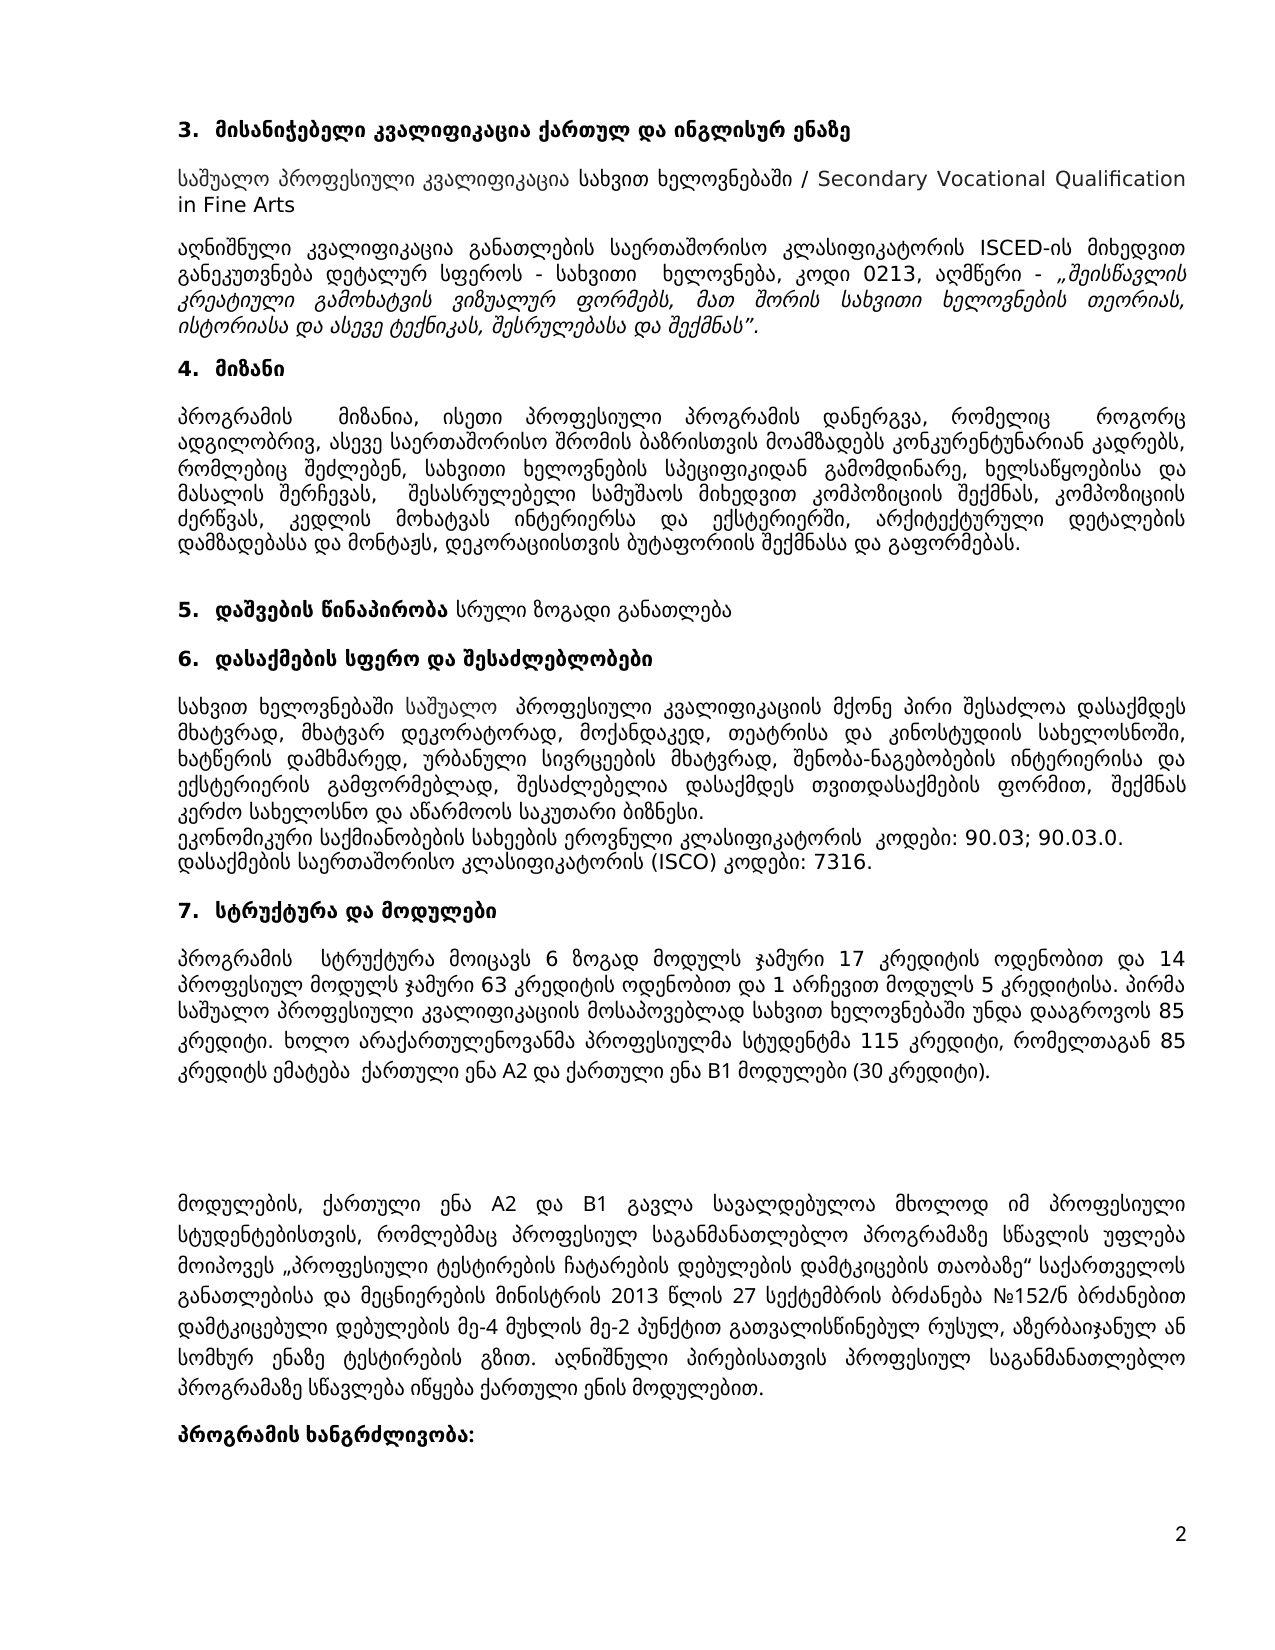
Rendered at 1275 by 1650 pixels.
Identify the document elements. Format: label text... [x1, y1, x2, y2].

list მისანიჭებელი კვალიფიკაცია ქართულ და ინგლისურ ენაზე [177, 118, 1186, 142]
text პროგრამის სტრუქტურა მოიცავს 6 ზოგად მოდულს ჯამური 17 კრედიტის ოდენობით და 14 პროფესიულ მოდულს ჯამური 63 კრედიტის ოდენობით და 1 არჩევით მოდულს 5 კრედიტისა. პირმა საშუალო პროფესიული კვალიფიკაციის მოსაპოვებლად სახვით ხელოვნებაში უნდა დააგროვოს 85 კრედიტი. ხოლო არაქართულენოვანმა პროფესიულმა სტუდენტმა 115 კრედიტი, რომელთაგან 85 კრედიტს ემატება ქართული ენა A2 და ქართული ენა B1 მოდულები (30 კრედიტი). [177, 947, 1186, 1085]
text დასაქმების საერთაშორისო კლასიფიკატორის (ISCO) კოდები: 7316. [177, 850, 1186, 874]
list სტრუქტურა და მოდულები [177, 899, 1186, 923]
list მიზანი [177, 357, 1186, 381]
text ეკონომიკური საქმიანობების სახეების ეროვნული კლასიფიკატორის კოდები: 90.03; 90.03.0. [177, 826, 1186, 850]
text პროგრამის ხანგრძლივობა: [177, 1421, 1186, 1449]
text საშუალო პროფესიული კვალიფიკაცია სახვით ხელოვნებაში / Secondary Vocational Qualification in Fine Arts [177, 167, 1186, 217]
text მოდულების, ქართული ენა A2 და B1 გავლა სავალდებულოა მხოლოდ იმ პროფესიული სტუდენტებისთვის, რომლებმაც პროფესიულ საგანმანათლებლო პროგრამაზე სწავლის უფლება მოიპოვეს „პროფესიული ტესტირების ჩატარების დებულების დამტკიცების თაობაზე“ საქართველოს განათლებისა და მეცნიერების მინისტრის 2013 წლის 27 სექტემბრის ბრძანება №152/ნ ბრძანებით დამტკიცებული დებულების მე-4 მუხლის მე-2 პუნქტით გათვალისწინებულ რუსულ, აზერბაიჯანულ ან სომხურ ენაზე ტესტირების გზით. აღნიშნული პირებისათვის პროფესიულ საგანმანათლებლო პროგრამაზე სწავლება იწყება ქართული ენის მოდულებით. [177, 1189, 1186, 1402]
text აღნიშნული კვალიფიკაცია განათლების საერთაშორისო კლასიფიკატორის ISCED-ის მიხედვით განეკუთვნება დეტალურ სფეროს - სახვითი ხელოვნება, კოდი 0213, აღმწერი - „შეისწავლის კრეატიული გამოხატვის ვიზუალურ ფორმებს, მათ შორის სახვითი ხელოვნების თეორიას, ისტორიასა და ასევე ტექნიკას, შესრულებასა და შექმნას”. [177, 236, 1186, 338]
list პროგრამის მიზანია, ისეთი პროფესიული პროგრამის დანერგვა, რომელიც როგორც ადგილობრივ, ასევე საერთაშორისო შრომის ბაზრისთვის მოამზადებს კონკურენტუნარიან კადრებს, რომლებიც შეძლებენ, სახვითი ხელოვნების სპეციფიკიდან გამომდინარე, ხელსაწყოებისა და მასალის შერჩევას, შესასრულებელი სამუშაოს მიხედვით კომპოზიციის შექმნას, კომპოზიციის ძერწვას, კედლის მოხატვას ინტერიერსა და ექსტერიერში, არქიტექტურული დეტალების დამზადებასა და მონტაჟს, დეკორაციისთვის ბუტაფორიის შექმნასა და გაფორმებას. [177, 405, 1186, 555]
text სახვით ხელოვნებაში საშუალო პროფესიული კვალიფიკაციის მქონე პირი შესაძლოა დასაქმდეს მხატვრად, მხატვარ დეკორატორად, მოქანდაკედ, თეატრისა და კინოსტუდიის სახელოსნოში, ხატწერის დამხმარედ, ურბანული სივრცეების მხატვრად, შენობა-ნაგებობების ინტერიერისა და ექსტერიერის გამფორმებლად, შესაძლებელია დასაქმდეს თვითდასაქმების ფორმით, შექმნას კერძო სახელოსნო და აწარმოოს საკუთარი ბიზნესი. [177, 695, 1186, 824]
list დასაქმების სფერო და შესაძლებლობები [177, 647, 1186, 671]
list დაშვების წინაპირობა სრული ზოგადი განათლება [177, 598, 1186, 622]
